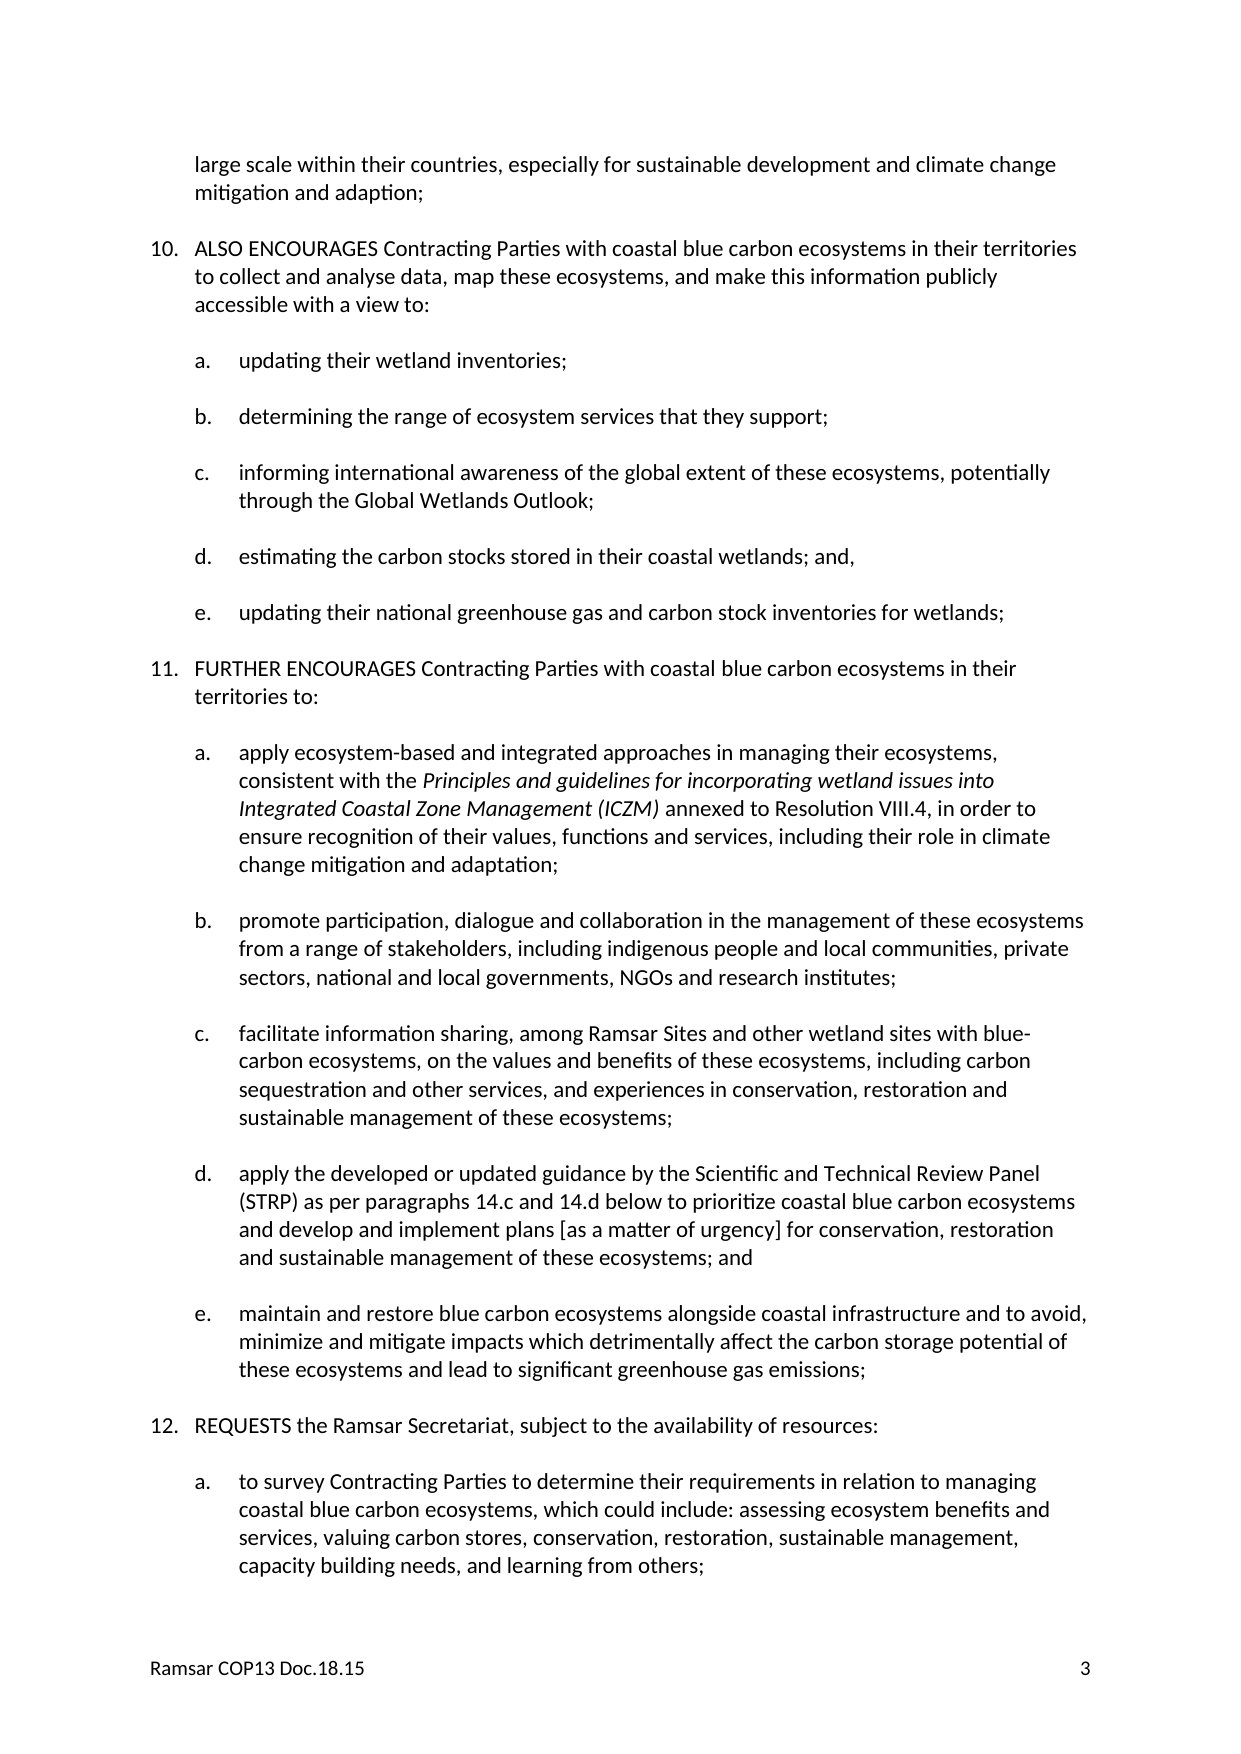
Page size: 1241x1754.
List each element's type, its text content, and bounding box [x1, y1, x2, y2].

text c. facilitate information sharing, among Ramsar Sites and other wetland sites with blue-carbon ecosystems, on the values and benefits of these ecosystems, including carbon sequestration and other services, and experiences in conservation, restoration and sustainable management of these ecosystems; [194, 1019, 1090, 1131]
text e. updating their national greenhouse gas and carbon stock inventories for wetlands; [194, 598, 1090, 626]
text a. apply ecosystem-based and integrated approaches in managing their ecosystems, consistent with the Principles and guidelines for incorporating wetland issues into Integrated Coastal Zone Management (ICZM) annexed to Resolution VIII.4, in order to ensure recognition of their values, functions and services, including their role in climate change mitigation and adaptation; [194, 738, 1090, 878]
text a. updating their wetland inventories; [194, 346, 1090, 374]
text 11. FURTHER ENCOURAGES Contracting Parties with coastal blue carbon ecosystems in their territories to: [150, 654, 1090, 710]
text d. estimating the carbon stocks stored in their coastal wetlands; and, [194, 542, 1090, 570]
text a. to survey Contracting Parties to determine their requirements in relation to managing coastal blue carbon ecosystems, which could include: assessing ecosystem benefits and services, valuing carbon stores, conservation, restoration, sustainable management, capacity building needs, and learning from others; [194, 1467, 1090, 1579]
text e. maintain and restore blue carbon ecosystems alongside coastal infrastructure and to avoid, minimize and mitigate impacts which detrimentally affect the carbon storage potential of these ecosystems and lead to significant greenhouse gas emissions; [194, 1299, 1090, 1383]
text 12. REQUESTS the Ramsar Secretariat, subject to the availability of resources: [150, 1411, 1090, 1439]
text b. promote participation, dialogue and collaboration in the management of these ecosystems from a range of stakeholders, including indigenous people and local communities, private sectors, national and local governments, NGOs and research institutes; [194, 907, 1090, 991]
text c. informing international awareness of the global extent of these ecosystems, potentially through the Global Wetlands Outlook; [194, 458, 1090, 514]
text 10. ALSO encourages Contracting Parties with coastal blue carbon ecosystems in their territories to collect and analyse data, map these ecosystems, and make this information publicly accessible with a view to: [150, 234, 1090, 318]
text d. apply the developed or updated guidance by the Scientific and Technical Review Panel (STRP) as per paragraphs 14.c and 14.d below to prioritize coastal blue carbon ecosystems and develop and implement plans [as a matter of urgency] for conservation, restoration and sustainable management of these ecosystems; and [194, 1159, 1090, 1271]
text b. determining the range of ecosystem services that they support; [194, 402, 1090, 430]
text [150, 150, 1090, 206]
